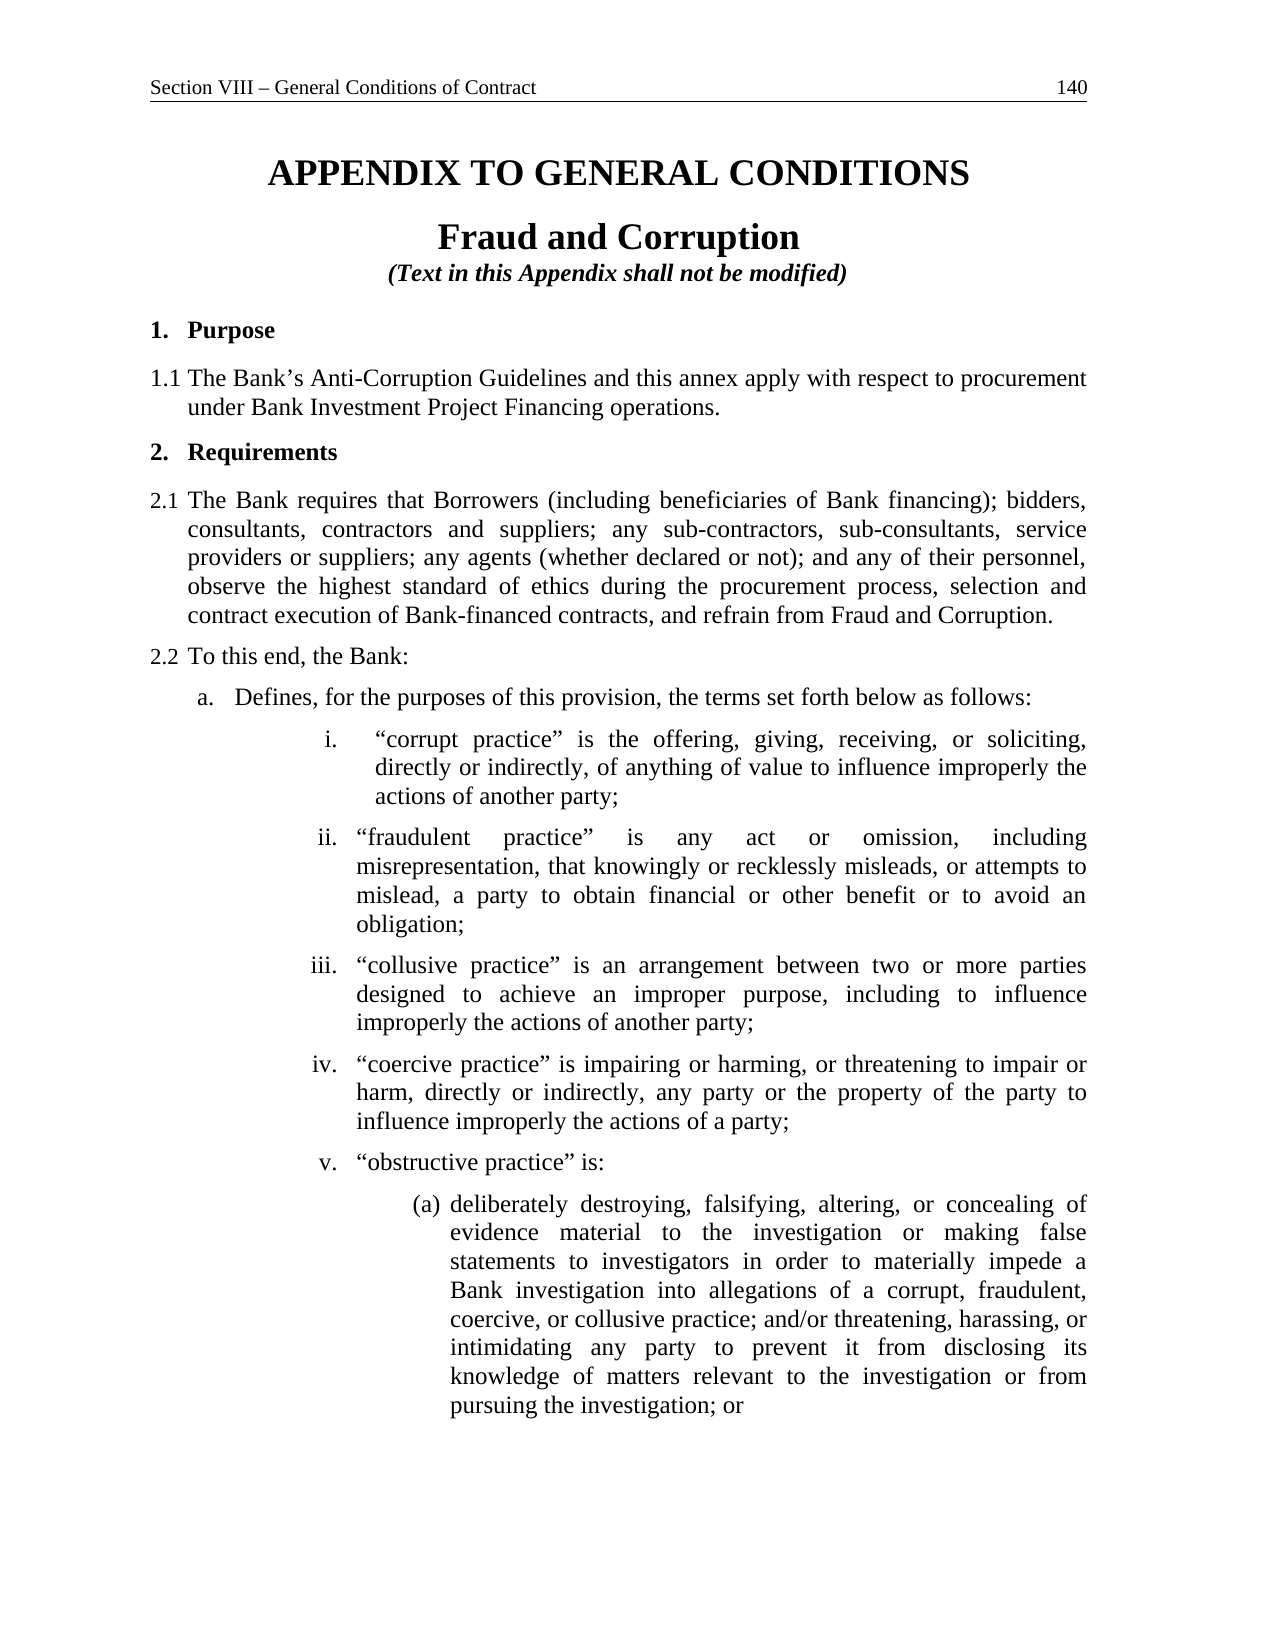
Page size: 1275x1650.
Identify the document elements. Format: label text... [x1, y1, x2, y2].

text (Text in this Appendix shall not be modified) [150, 258, 1087, 287]
list Purpose [150, 315, 1087, 344]
list “collusive practice” is an arrangement between two or more parties designed to achieve an improper purpose, including to influence improperly the actions of another party; [337, 950, 1087, 1036]
list Requirements [150, 437, 1087, 466]
text Fraud and Corruption [150, 215, 1087, 258]
list “fraudulent practice” is any act or omission, including misrepresentation, that knowingly or recklessly misleads, or attempts to mislead, a party to obtain financial or other benefit or to avoid an obligation; [337, 822, 1087, 937]
list “obstructive practice” is: [337, 1147, 1087, 1176]
list “coercive practice” is impairing or harming, or threatening to impair or harm, directly or indirectly, any party or the property of the party to influence improperly the actions of a party; [337, 1049, 1087, 1135]
list Defines, for the purposes of this provision, the terms set forth below as follows: [197, 682, 1087, 711]
list deliberately destroying, falsifying, altering, or concealing of evidence material to the investigation or making false statements to investigators in order to materially impede a Bank investigation into allegations of a corrupt, fraudulent, coercive, or collusive practice; and/or threatening, harassing, or intimidating any party to prevent it from disclosing its knowledge of matters relevant to the investigation or from pursuing the investigation; or [412, 1189, 1087, 1419]
list The Bank’s Anti-Corruption Guidelines and this annex apply with respect to procurement under Bank Investment Project Financing operations. [150, 363, 1087, 421]
list To this end, the Bank: [150, 641, 1087, 670]
list “corrupt practice” is the offering, giving, receiving, or soliciting, directly or indirectly, of anything of value to influence improperly the actions of another party; [337, 724, 1087, 810]
text APPENDIX TO GENERAL CONDITIONS [150, 150, 1087, 193]
list The Bank requires that Borrowers (including beneficiaries of Bank financing); bidders, consultants, contractors and suppliers; any sub-contractors, sub-consultants, service providers or suppliers; any agents (whether declared or not); and any of their personnel, observe the highest standard of ethics during the procurement process, selection and contract execution of Bank-financed contracts, and refrain from Fraud and Corruption. [150, 485, 1087, 629]
